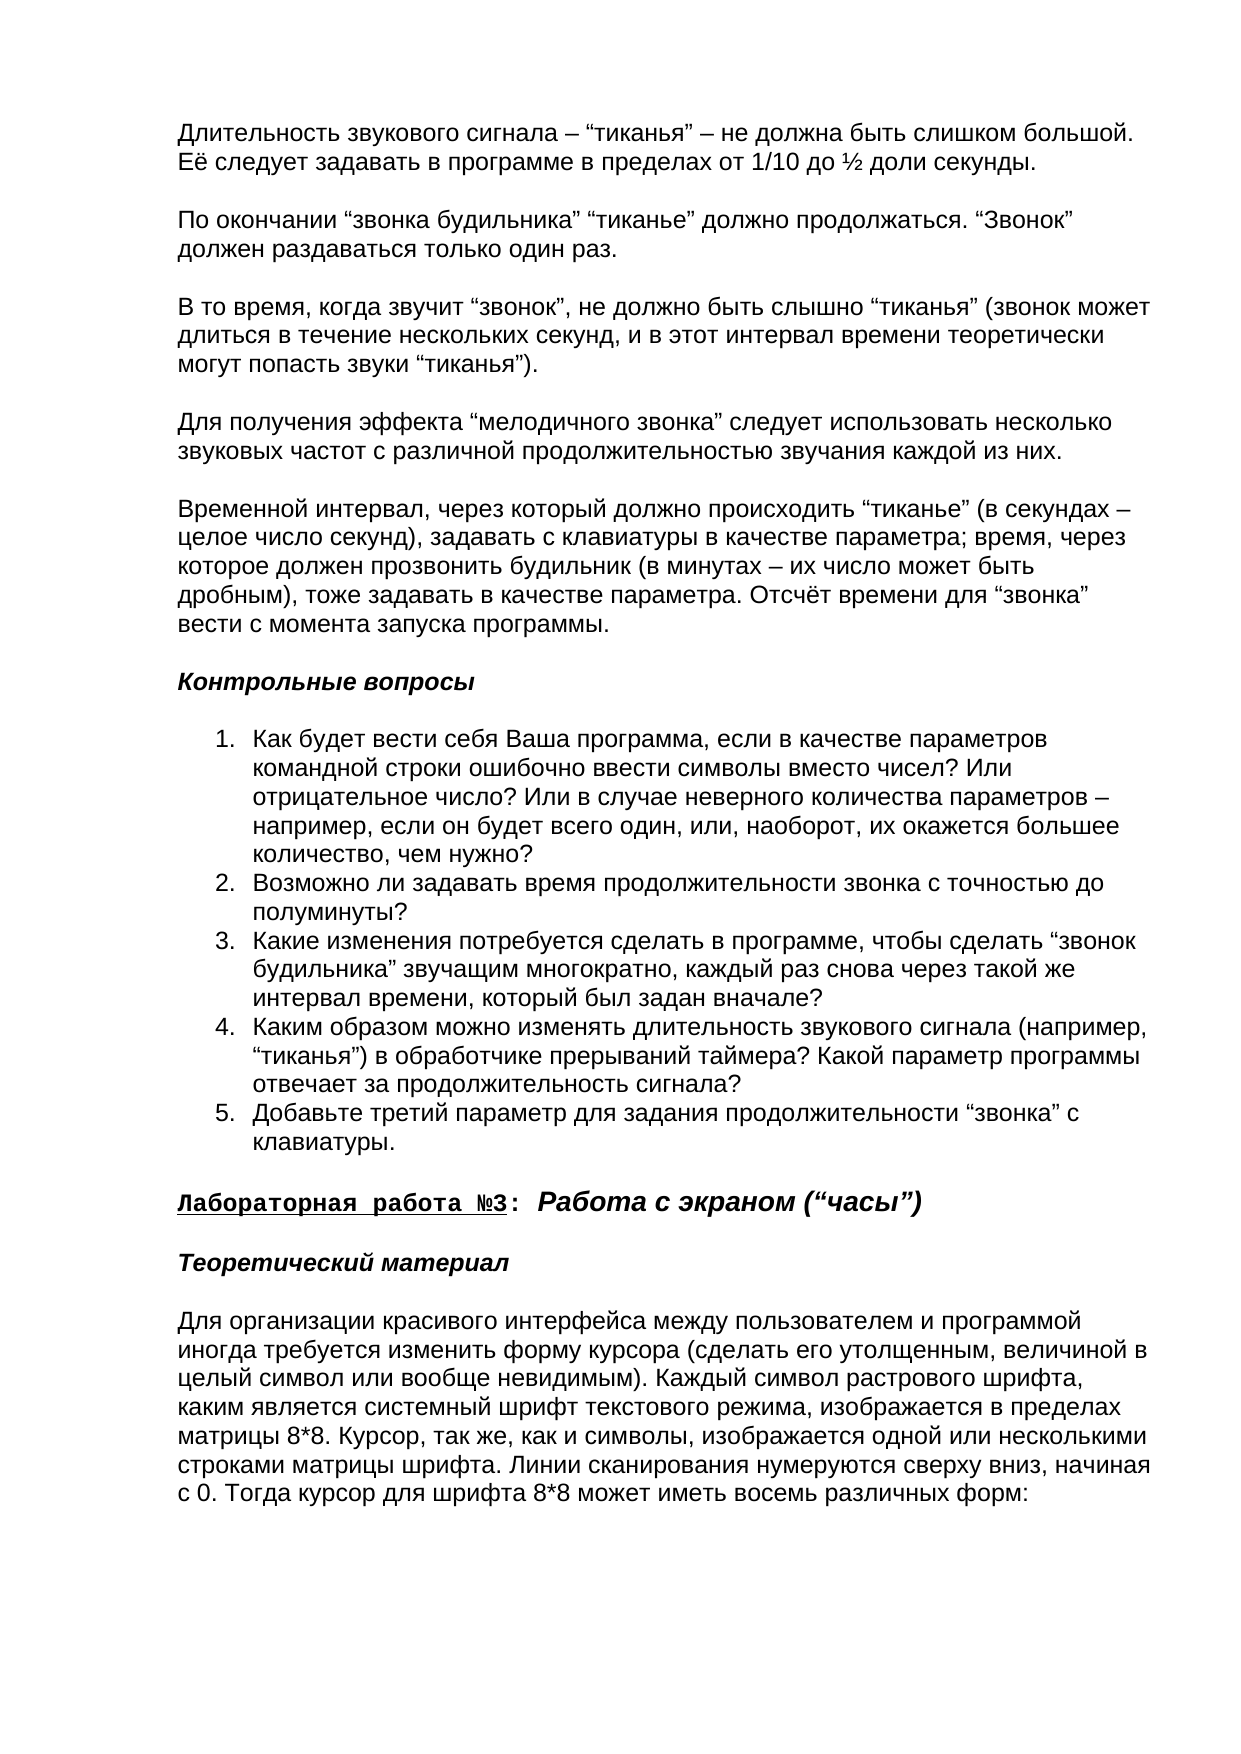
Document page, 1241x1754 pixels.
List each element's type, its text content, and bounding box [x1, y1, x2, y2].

text Для получения эффекта “мелодичного звонка” следует использовать несколько звуковых частот с различной продолжительностью звучания каждой из них. [177, 407, 1152, 464]
list Как будет вести себя Ваша программа, если в качестве параметров командной строки ошибочно ввести символы вместо чисел? Или отрицательное число? Или в случае неверного количества параметров – например, если он будет всего один, или, наоборот, их окажется большее количество, чем нужно? [215, 724, 1152, 868]
text Контрольные вопросы [177, 666, 1152, 695]
text По окончании “звонка будильника” “тиканье” должно продолжаться. “Звонок” должен раздаваться только один раз. [177, 205, 1152, 262]
text Лабораторная работа №3: Работа с экраном (“часы”) [177, 1185, 1152, 1219]
text Для организации красивого интерфейса между пользователем и программой иногда требуется изменить форму курсора (сделать его утолщенным, величиной в целый символ или вообще невидимым). Каждый символ растрового шрифта, каким является системный шрифт текстового режима, изображается в пределах матрицы 8*8. Курсор, так же, как и символы, изображается одной или несколькими строками матрицы шрифта. Линии сканирования нумеруются сверху вниз, начиная с 0. Тогда курсор для шрифта 8*8 может иметь восемь различных форм: [177, 1306, 1152, 1507]
list Добавьте третий параметр для задания продолжительности “звонка” с клавиатуры. [215, 1098, 1152, 1156]
list Возможно ли задавать время продолжительности звонка с точностью до полуминуты? [215, 868, 1152, 926]
list Какие изменения потребуется сделать в программе, чтобы сделать “звонок будильника” звучащим многократно, каждый раз снова через такой же интервал времени, который был задан вначале? [215, 926, 1152, 1012]
text Временной интервал, через который должно происходить “тиканье” (в секундах – целое число секунд), задавать с клавиатуры в качестве параметра; время, через которое должен прозвонить будильник (в минутах – их число может быть дробным), тоже задавать в качестве параметра. Отсчёт времени для “звонка” вести с момента запуска программы. [177, 493, 1152, 637]
list Каким образом можно изменять длительность звукового сигнала (например, “тиканья”) в обработчике прерываний таймера? Какой параметр программы отвечает за продолжительность сигнала? [215, 1012, 1152, 1098]
text Длительность звукового сигнала – “тиканья” – не должна быть слишком большой. Её следует задавать в программе в пределах от 1/10 до ½ доли секунды. [177, 118, 1152, 176]
text В то время, когда звучит “звонок”, не должно быть слышно “тиканья” (звонок может длиться в течение нескольких секунд, и в этот интервал времени теоретически могут попасть звуки “тиканья”). [177, 291, 1152, 378]
text Теоретический материал [177, 1248, 1152, 1277]
